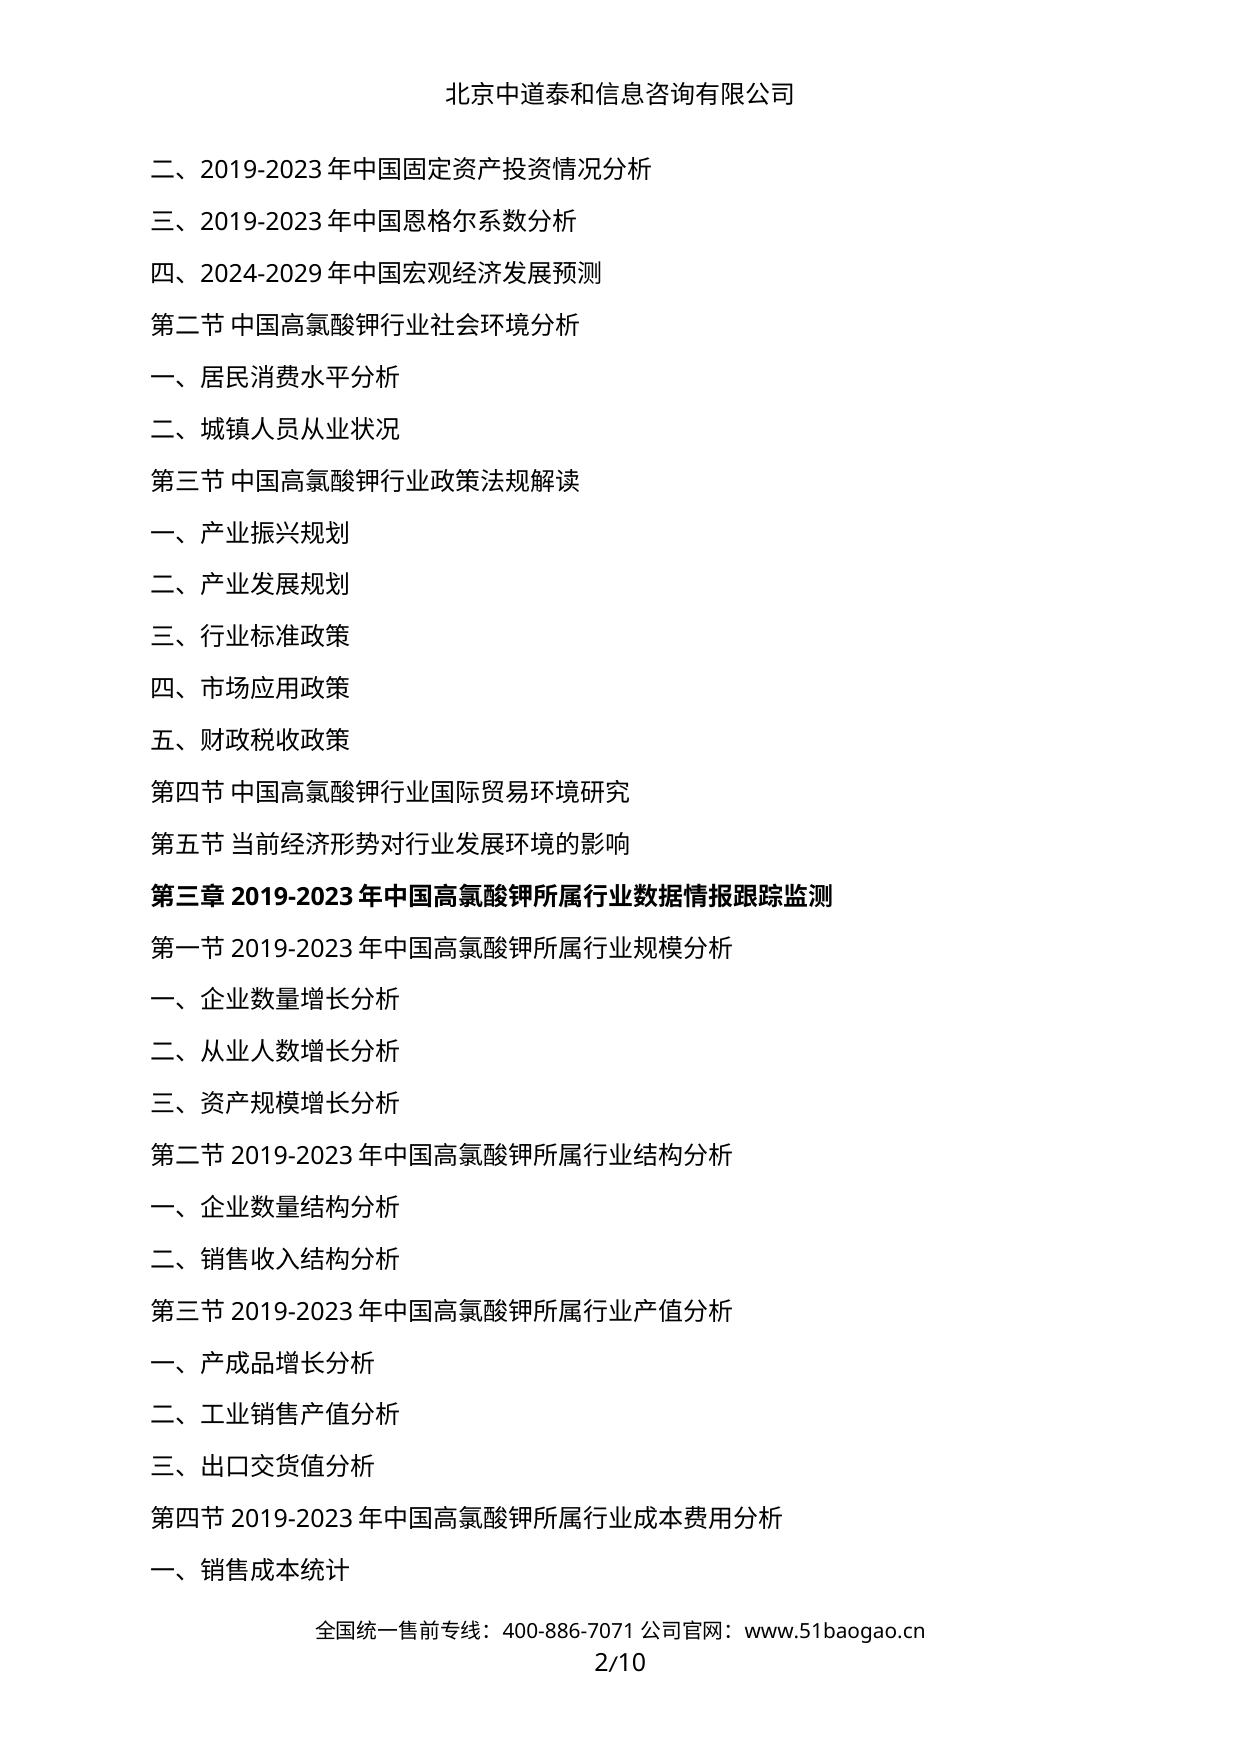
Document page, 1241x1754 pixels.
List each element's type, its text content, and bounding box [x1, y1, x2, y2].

text 一、产成品增长分析 [150, 1343, 1090, 1379]
text 二、工业销售产值分析 [150, 1395, 1090, 1431]
text 第四节 中国高氯酸钾行业国际贸易环境研究 [150, 772, 1090, 809]
text 第五节 当前经济形势对行业发展环境的影响 [150, 824, 1090, 861]
text 第三节 中国高氯酸钾行业政策法规解读 [150, 461, 1090, 497]
text 四、2024-2029年中国宏观经济发展预测 [150, 254, 1090, 290]
text 第三节 2019-2023年中国高氯酸钾所属行业产值分析 [150, 1291, 1090, 1327]
text 三、2019-2023年中国恩格尔系数分析 [150, 202, 1090, 238]
text 一、企业数量增长分析 [150, 980, 1090, 1016]
text 第一节 2019-2023年中国高氯酸钾所属行业规模分析 [150, 928, 1090, 964]
text 第二节 中国高氯酸钾行业社会环境分析 [150, 306, 1090, 342]
text 二、2019-2023年中国固定资产投资情况分析 [150, 150, 1090, 186]
text 第四节 2019-2023年中国高氯酸钾所属行业成本费用分析 [150, 1499, 1090, 1535]
text 第三章 2019-2023年中国高氯酸钾所属行业数据情报跟踪监测 [150, 876, 1090, 912]
text 一、企业数量结构分析 [150, 1187, 1090, 1224]
text 二、城镇人员从业状况 [150, 409, 1090, 446]
text 二、产业发展规划 [150, 565, 1090, 601]
text 二、从业人数增长分析 [150, 1032, 1090, 1068]
text 三、行业标准政策 [150, 617, 1090, 653]
text 四、市场应用政策 [150, 669, 1090, 705]
text 一、产业振兴规划 [150, 513, 1090, 549]
text 一、销售成本统计 [150, 1551, 1090, 1587]
text 第二节 2019-2023年中国高氯酸钾所属行业结构分析 [150, 1136, 1090, 1172]
text 五、财政税收政策 [150, 721, 1090, 757]
text 一、居民消费水平分析 [150, 357, 1090, 394]
text 三、出口交货值分析 [150, 1447, 1090, 1483]
text 二、销售收入结构分析 [150, 1239, 1090, 1276]
text 三、资产规模增长分析 [150, 1084, 1090, 1120]
